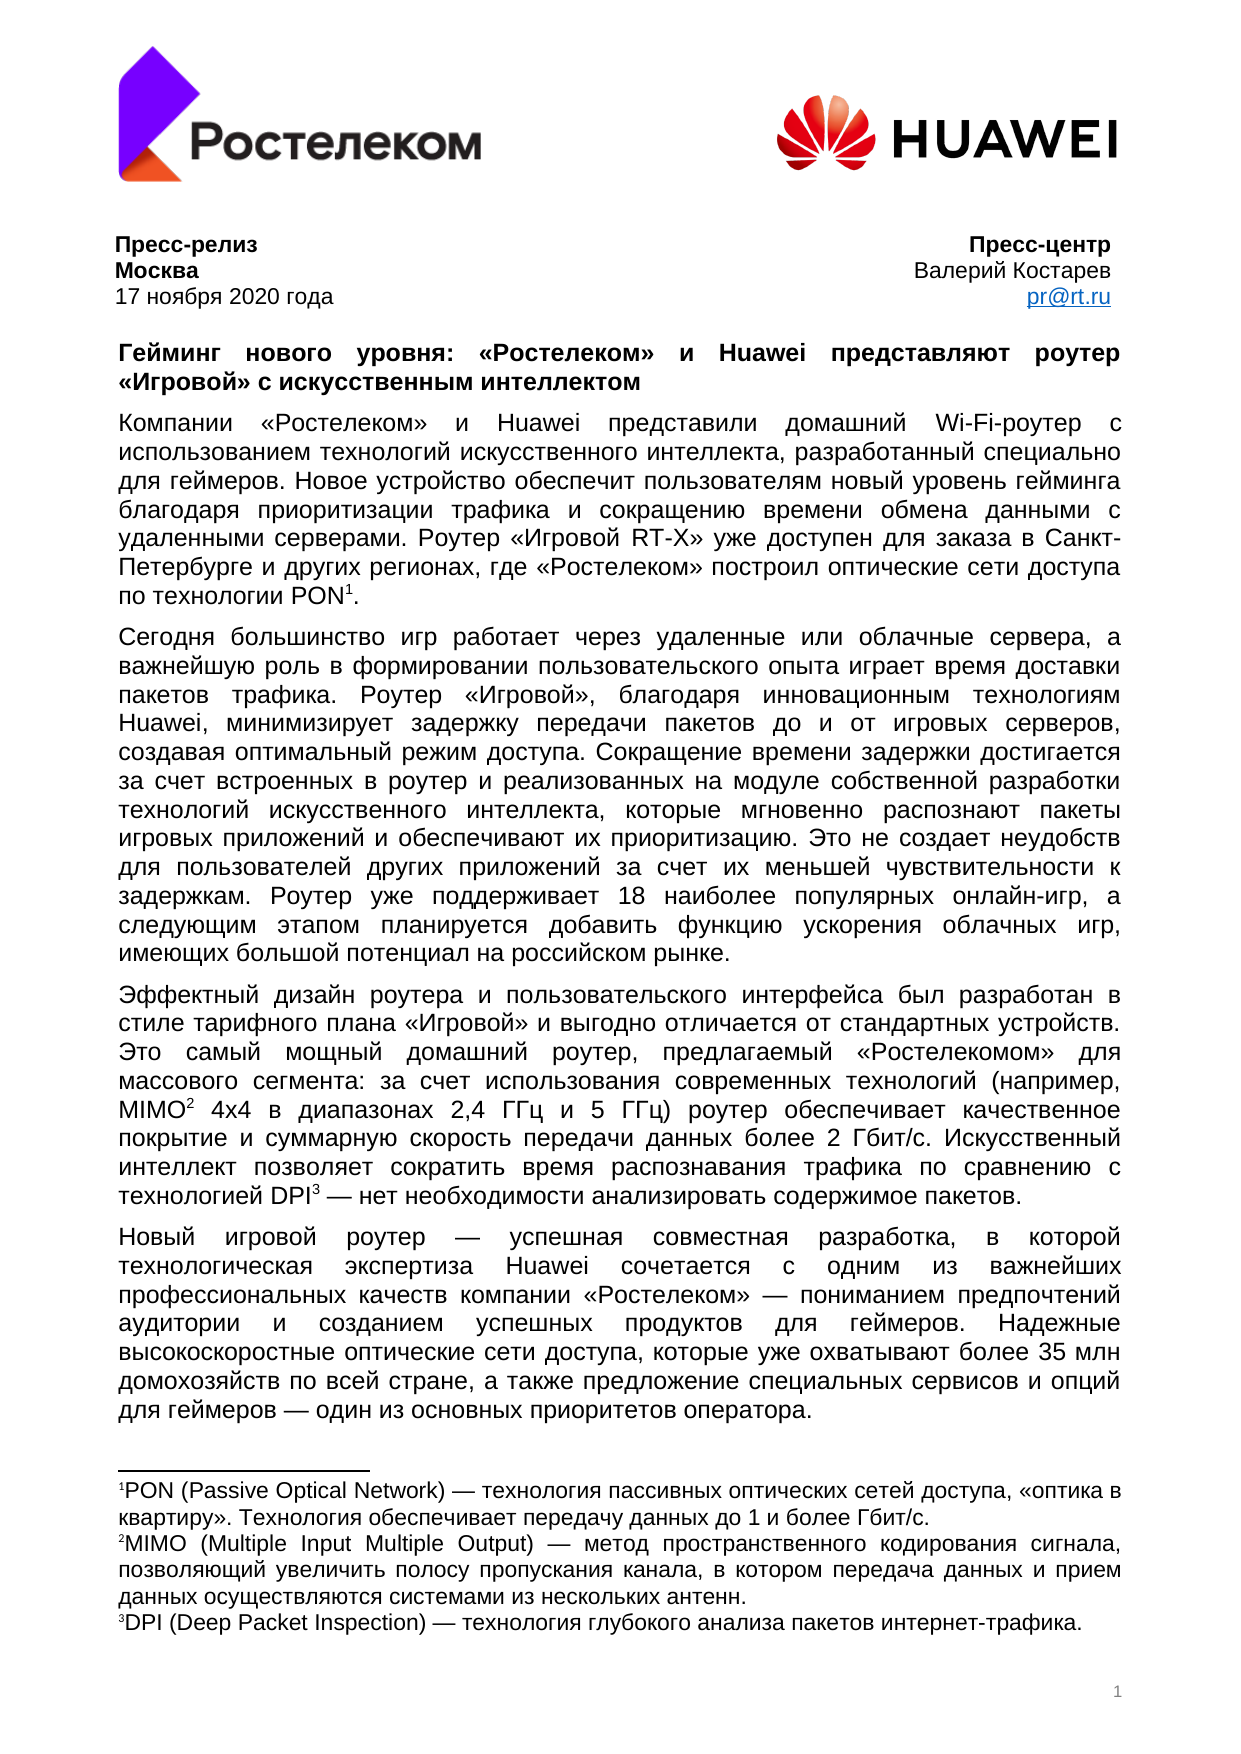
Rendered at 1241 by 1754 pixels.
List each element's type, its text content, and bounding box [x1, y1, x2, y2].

table_header Пресс-центр Валерий Костарев pr@rt.ru [469, 231, 1122, 309]
text Сегодня большинство игр работает через удаленные или облачные сервера, а важнейшую роль в формировании пользовательского опыта играет время доставки пакетов трафика. Роутер «Игровой», благодаря инновационным технологиям Huawei, минимизирует задержку передачи пакетов до и от игровых серверов, создавая оптимальный режим доступа. Сокращение времени задержки достигается за счет встроенных в роутер и реализованных на модуле собственной разработки технологий искусственного интеллекта, которые мгновенно распознают пакеты игровых приложений и обеспечивают их приоритизацию. Это не создает неудобств для пользователей других приложений за счет их меньшей чувствительности к задержкам. Роутер уже поддерживает 18 наиболее популярных онлайн-игр, а следующим этапом планируется добавить функцию ускорения облачных игр, имеющих большой потенциал на российском рынке. [118, 622, 1122, 967]
picture [769, 93, 1123, 173]
table_header Пресс-релиз Москва 17 ноября 2020 года [103, 231, 469, 309]
text Компании «Ростелеком» и Huawei представили домашний Wi-Fi-роутер с использованием технологий искусственного интеллекта, разработанный специально для геймеров. Новое устройство обеспечит пользователям новый уровень гейминга благодаря приоритизации трафика и сокращению времени обмена данными с удаленными серверами. Роутер «Игровой RT-X» уже доступен для заказа в Санкт-Петербурге и других регионах, где «Ростелеком» построил оптические сети доступа по технологии PON. [118, 408, 1122, 609]
text Новый игровой роутер — успешная совместная разработка, в которой технологическая экспертиза Huawei сочетается с одним из важнейших профессиональных качеств компании «Ростелеком» — пониманием предпочтений аудитории и созданием успешных продуктов для геймеров. Надежные высокоскоростные оптические сети доступа, которые уже охватывают более 35 млн домохозяйств по всей стране, а также предложение специальных сервисов и опций для геймеров — один из основных приоритетов оператора. [118, 1222, 1122, 1423]
text Гейминг нового уровня: «Ростелеком» и Huawei представляют роутер «Игровой» с искусственным интеллектом [118, 338, 1122, 396]
picture [118, 45, 481, 182]
text Эффектный дизайн роутера и пользовательского интерфейса был разработан в стиле тарифного плана «Игровой» и выгодно отличается от стандартных устройств. Это самый мощный домашний роутер, предлагаемый «Ростелекомом» для массового сегмента: за счет использования современных технологий (например, MIMO 4x4 в диапазонах 2,4 ГГц и 5 ГГц) роутер обеспечивает качественное покрытие и суммарную скорость передачи данных более 2 Гбит/с. Искусственный интеллект позволяет сократить время распознавания трафика по сравнению с технологией DPI — нет необходимости анализировать содержимое пакетов. [118, 979, 1122, 1209]
